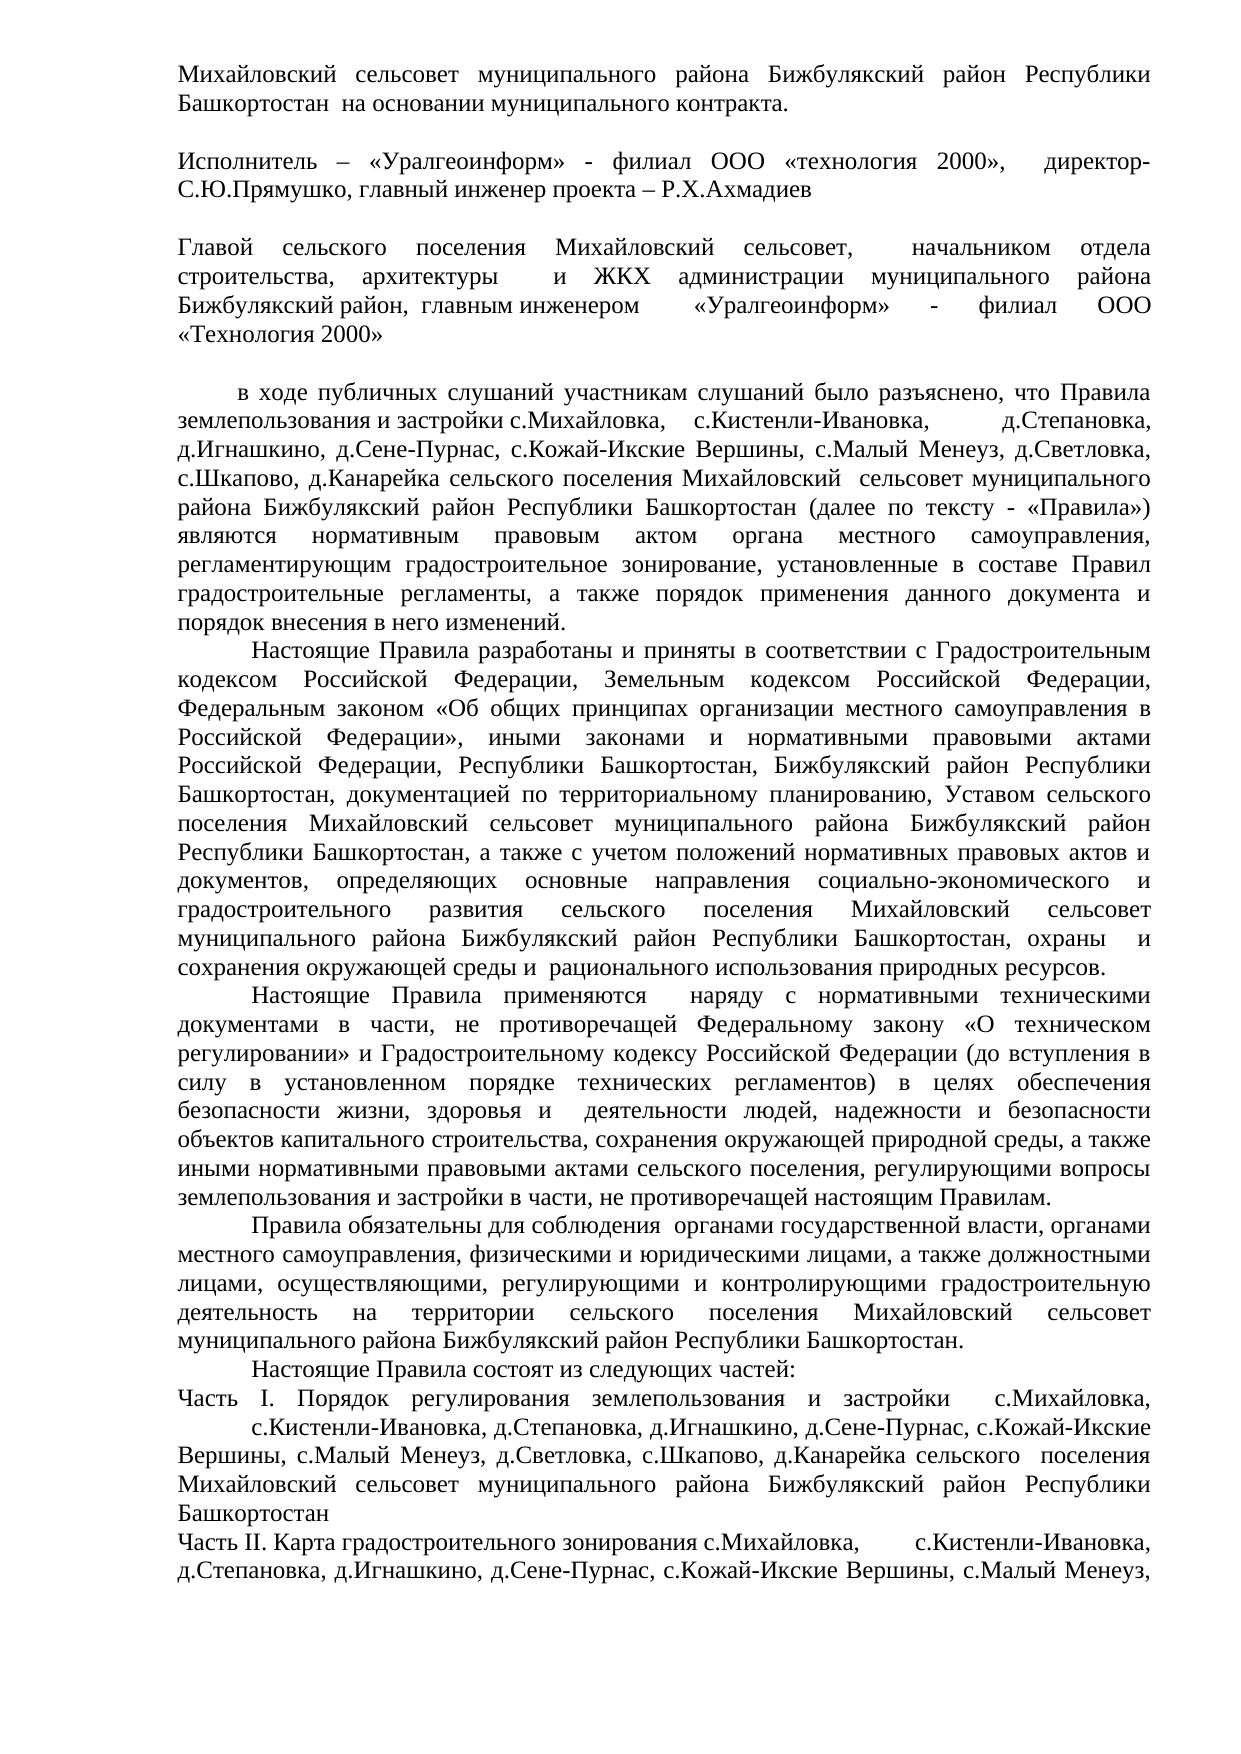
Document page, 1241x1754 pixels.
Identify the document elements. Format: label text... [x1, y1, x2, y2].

text Настоящие Правила состоят из следующих частей: [177, 1354, 1152, 1383]
text Правила обязательны для соблюдения органами государственной власти, органами местного самоуправления, физическими и юридическими лицами, а также должностными лицами, осуществляющими, регулирующими и контролирующими градостроительную деятельность на территории сельского поселения Михайловский сельсовет муниципального района Бижбулякский район Республики Башкортостан. [177, 1210, 1152, 1354]
text Главой сельского поселения Михайловский сельсовет, начальником отдела строительства, архитектуры и ЖКХ администрации муниципального района Бижбулякский район, главным инженером «Уралгеоинформ» - филиал ООО «Технология 2000» [177, 232, 1152, 347]
text Настоящие Правила применяются наряду с нормативными техническими документами в части, не противоречащей Федеральному закону «О техническом регулировании» и Градостроительному кодексу Российской Федерации (до вступления в силу в установленном порядке технических регламентов) в целях обеспечения безопасности жизни, здоровья и деятельности людей, надежности и безопасности объектов капитального строительства, сохранения окружающей природной среды, а также иными нормативными правовыми актами сельского поселения, регулирующими вопросы землепользования и застройки в части, не противоречащей настоящим Правилам. [177, 980, 1152, 1210]
text Исполнитель – «Уралгеоинформ» - филиал ООО «технология 2000», директор- С.Ю.Прямушко, главный инженер проекта – Р.Х.Ахмадиев [177, 146, 1152, 203]
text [177, 1527, 1152, 1584]
text Часть I. Порядок регулирования землепользования и застройки с.Михайловка, с.Кистенли-Ивановка, д.Степановка, д.Игнашкино, д.Сене-Пурнас, с.Кожай-Икские Вершины, с.Малый Менеуз, д.Светловка, с.Шкапово, д.Канарейка сельского поселения Михайловский сельсовет муниципального района Бижбулякский район Республики Башкортостан [177, 1383, 1152, 1527]
text Настоящие Правила разработаны и приняты в соответствии с Градостроительным кодексом Российской Федерации, Земельным кодексом Российской Федерации, Федеральным законом «Об общих принципах организации местного самоуправления в Российской Федерации», иными законами и нормативными правовыми актами Российской Федерации, Республики Башкортостан, Бижбулякский район Республики Башкортостан, документацией по территориальному планированию, Уставом сельского поселения Михайловский сельсовет муниципального района Бижбулякский район Республики Башкортостан, а также с учетом положений нормативных правовых актов и документов, определяющих основные направления социально-экономического и градостроительного развития сельского поселения Михайловский сельсовет муниципального района Бижбулякский район Республики Башкортостан, охраны и сохранения окружающей среды и рационального использования природных ресурсов. [177, 635, 1152, 980]
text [177, 59, 1152, 117]
text в ходе публичных слушаний участникам слушаний было разъяснено, что Правила землепользования и застройки с.Михайловка, с.Кистенли-Ивановка, д.Степановка, д.Игнашкино, д.Сене-Пурнас, с.Кожай-Икские Вершины, с.Малый Менеуз, д.Светловка, с.Шкапово, д.Канарейка сельского поселения Михайловский сельсовет муниципального района Бижбулякский район Республики Башкортостан (далее по тексту - «Правила») являются нормативным правовым актом органа местного самоуправления, регламентирующим градостроительное зонирование, установленные в составе Правил градостроительные регламенты, а также порядок применения данного документа и порядок внесения в него изменений. [177, 377, 1152, 635]
